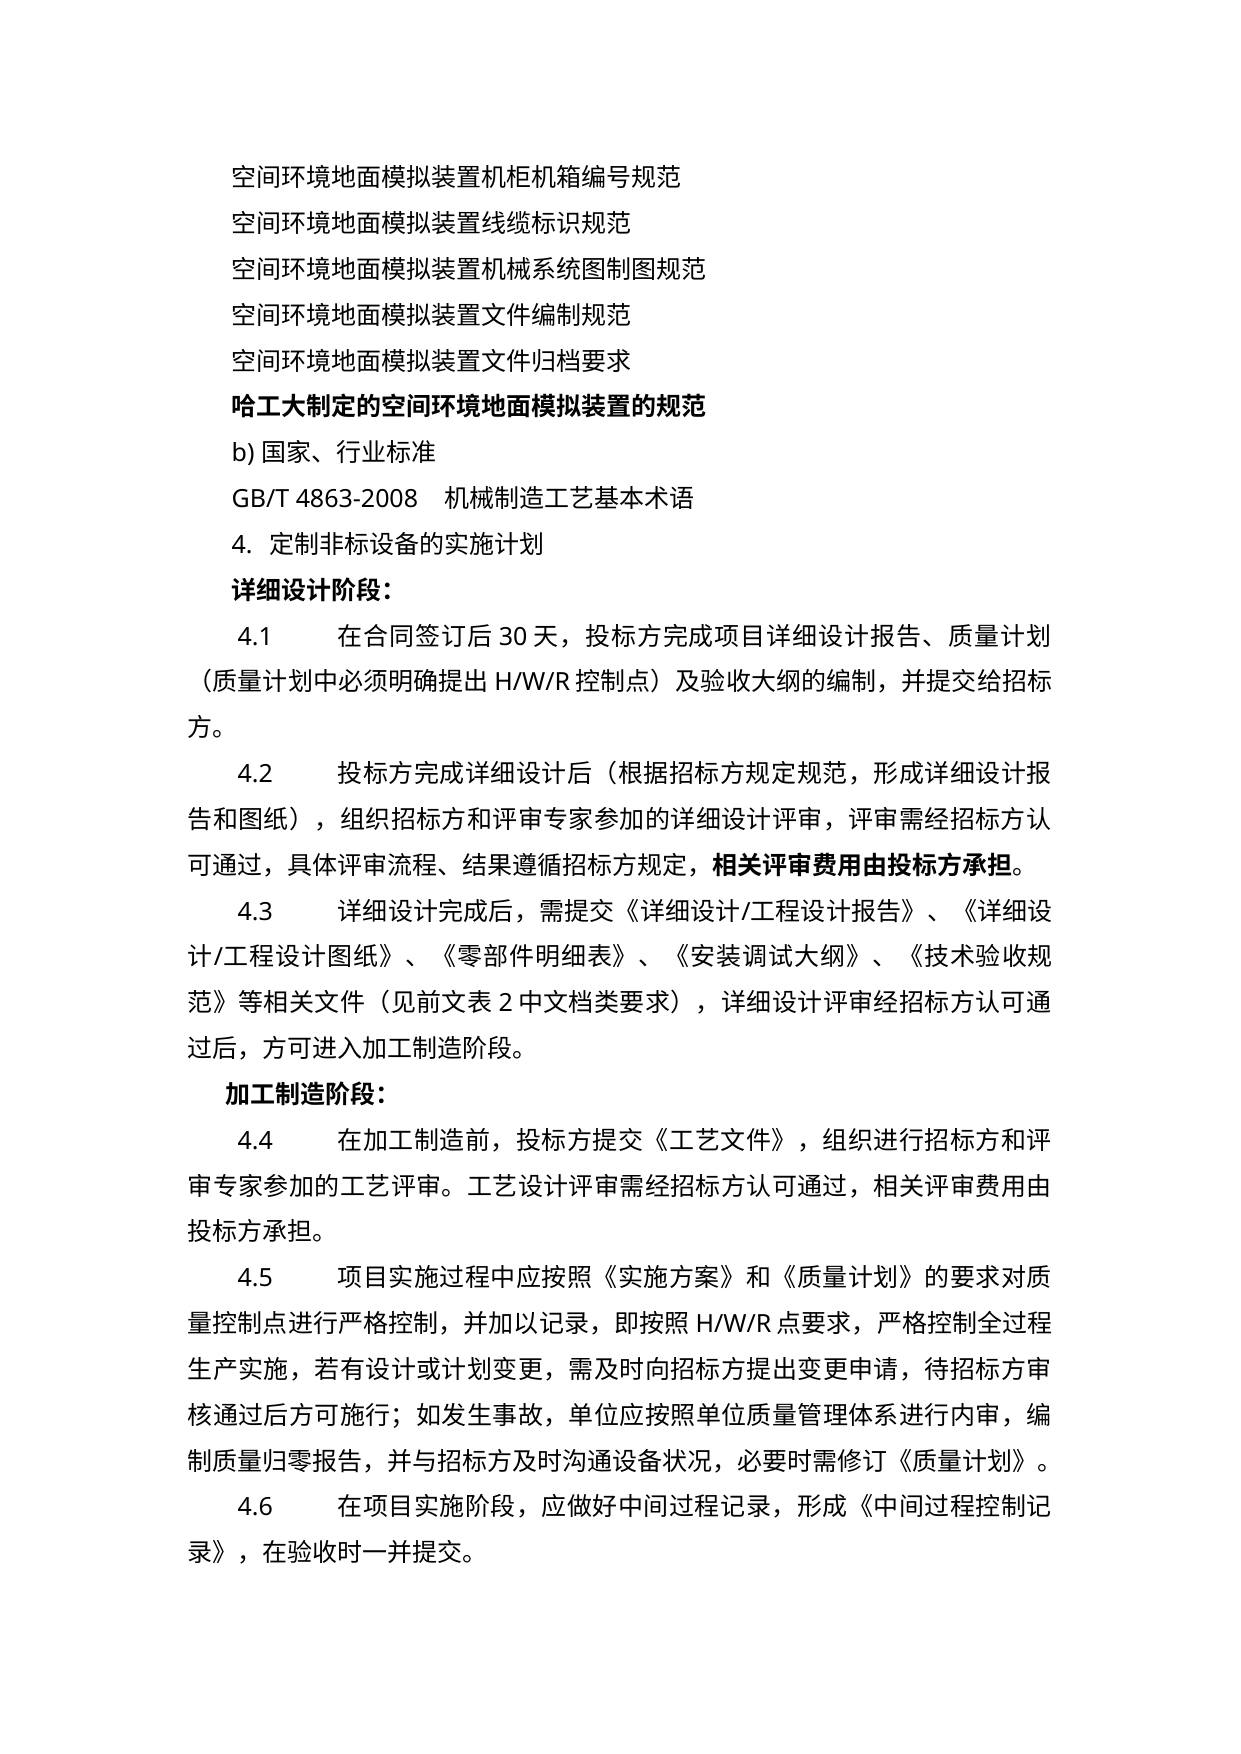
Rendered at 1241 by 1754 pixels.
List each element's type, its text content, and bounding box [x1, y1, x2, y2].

text 空间环境地面模拟装置线缆标识规范 [231, 196, 1053, 242]
list 在项目实施阶段，应做好中间过程记录，形成《中间过程控制记录》，在验收时一并提交。 [187, 1479, 1053, 1571]
list 项目实施过程中应按照《实施方案》和《质量计划》的要求对质量控制点进行严格控制，并加以记录，即按照H/W/R点要求，严格控制全过程生产实施，若有设计或计划变更，需及时向招标方提出变更申请，待招标方审核通过后方可施行；如发生事故，单位应按照单位质量管理体系进行内审，编制质量归零报告，并与招标方及时沟通设备状况，必要时需修订《质量计划》。 [187, 1250, 1053, 1479]
text 空间环境地面模拟装置文件归档要求 [187, 333, 1053, 379]
text b) 国家、行业标准 [231, 425, 1053, 471]
text 空间环境地面模拟装置文件编制规范 [231, 287, 1053, 333]
list 定制非标设备的实施计划 [231, 517, 1053, 562]
text 加工制造阶段： [225, 1067, 1053, 1112]
text 哈工大制定的空间环境地面模拟装置的规范 [231, 379, 1053, 425]
text GB/T 4863-2008 机械制造工艺基本术语 [231, 471, 1053, 517]
text 空间环境地面模拟装置机械系统图制图规范 [231, 242, 1053, 287]
list 详细设计完成后，需提交《详细设计/工程设计报告》、《详细设计/工程设计图纸》、《零部件明细表》、《安装调试大纲》、《技术验收规范》等相关文件（见前文表2中文档类要求），详细设计评审经招标方认可通过后，方可进入加工制造阶段。 [187, 883, 1053, 1067]
list 在加工制造前，投标方提交《工艺文件》，组织进行招标方和评审专家参加的工艺评审。工艺设计评审需经招标方认可通过，相关评审费用由投标方承担。 [187, 1112, 1053, 1250]
text 空间环境地面模拟装置机柜机箱编号规范 [231, 150, 1053, 196]
text 详细设计阶段： [231, 562, 1053, 608]
list 在合同签订后30天，投标方完成项目详细设计报告、质量计划（质量计划中必须明确提出H/W/R控制点）及验收大纲的编制，并提交给招标方。 [187, 608, 1053, 746]
list 投标方完成详细设计后（根据招标方规定规范，形成详细设计报告和图纸），组织招标方和评审专家参加的详细设计评审，评审需经招标方认可通过，具体评审流程、结果遵循招标方规定，相关评审费用由投标方承担。 [187, 746, 1053, 883]
